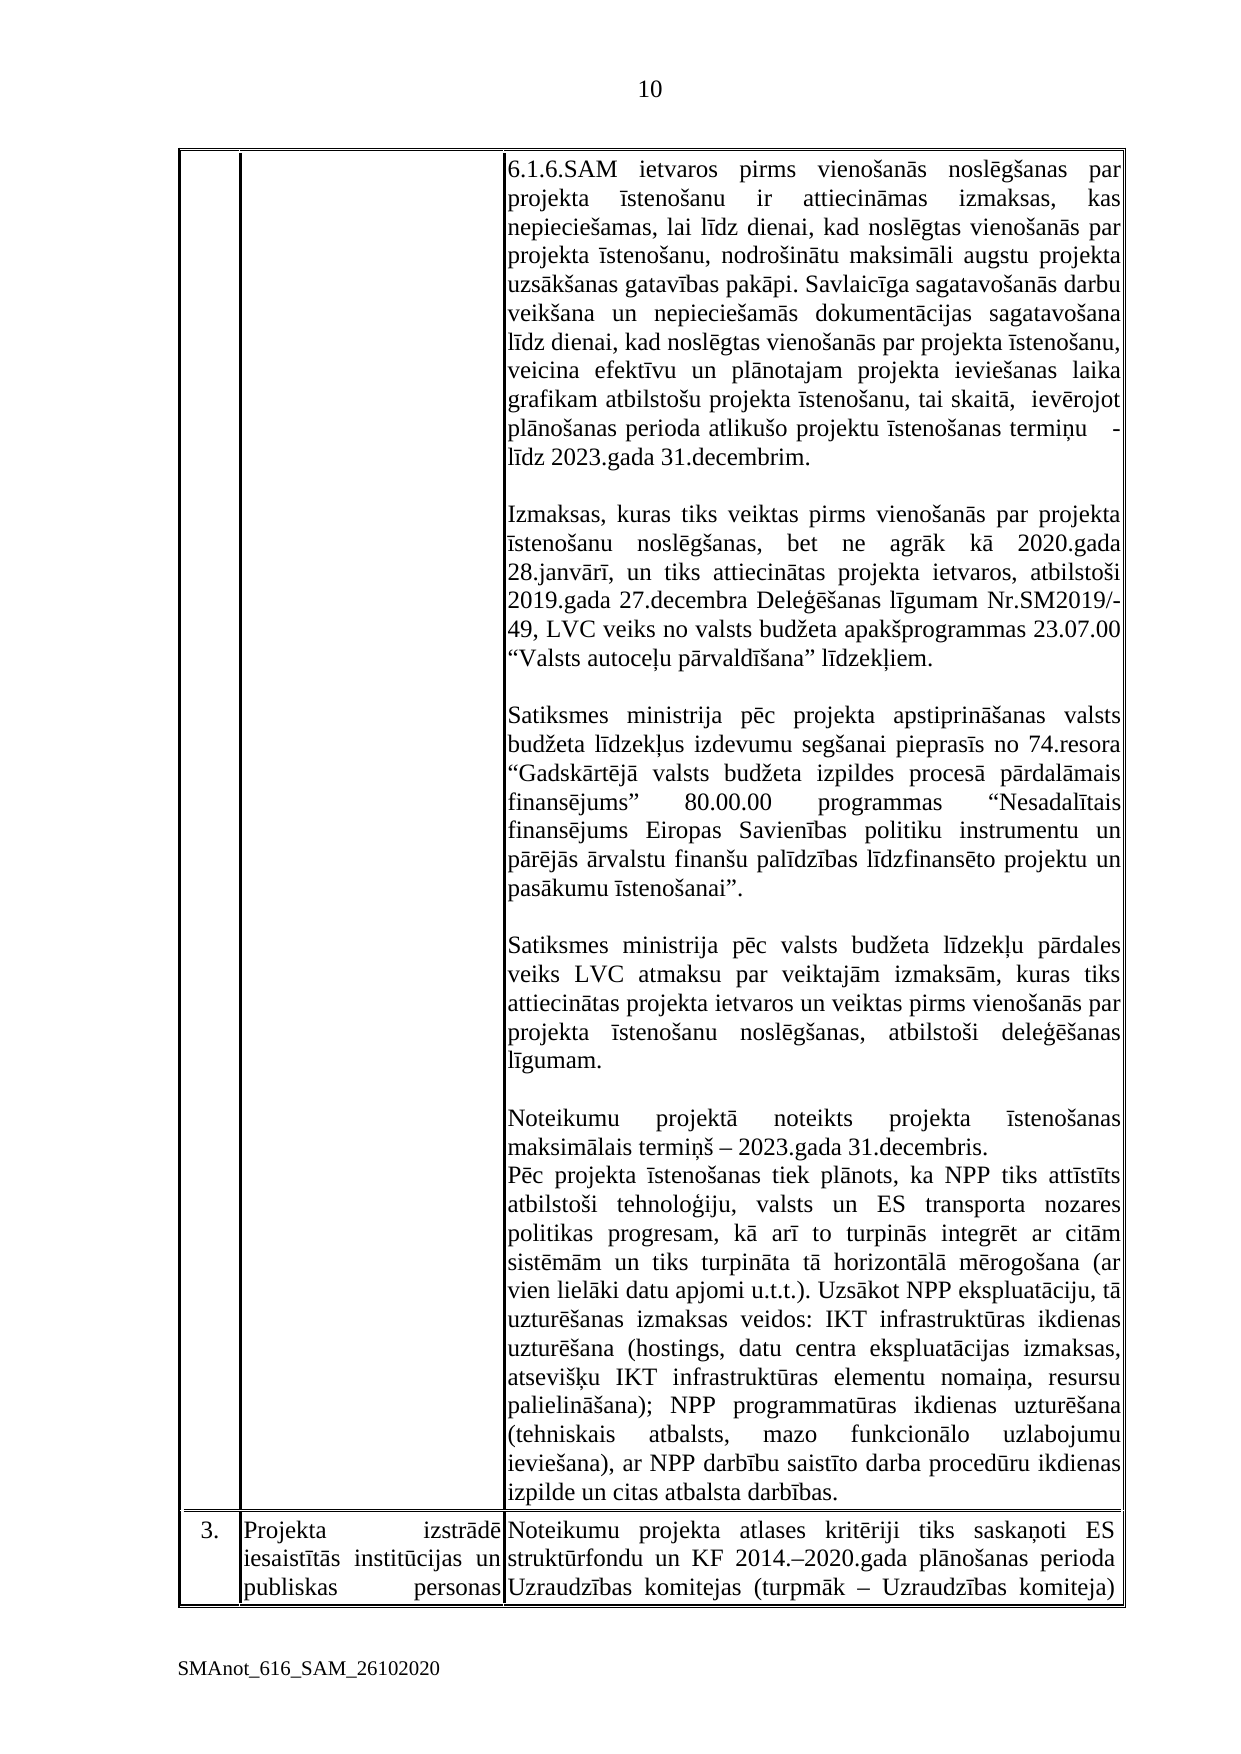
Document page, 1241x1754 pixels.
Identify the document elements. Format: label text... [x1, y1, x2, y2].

table_cell 2. [180, 149, 240, 1508]
table_cell 3. [181, 1509, 240, 1604]
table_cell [504, 151, 1123, 1508]
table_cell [504, 1509, 1123, 1604]
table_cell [240, 1512, 504, 1604]
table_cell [240, 149, 504, 1508]
